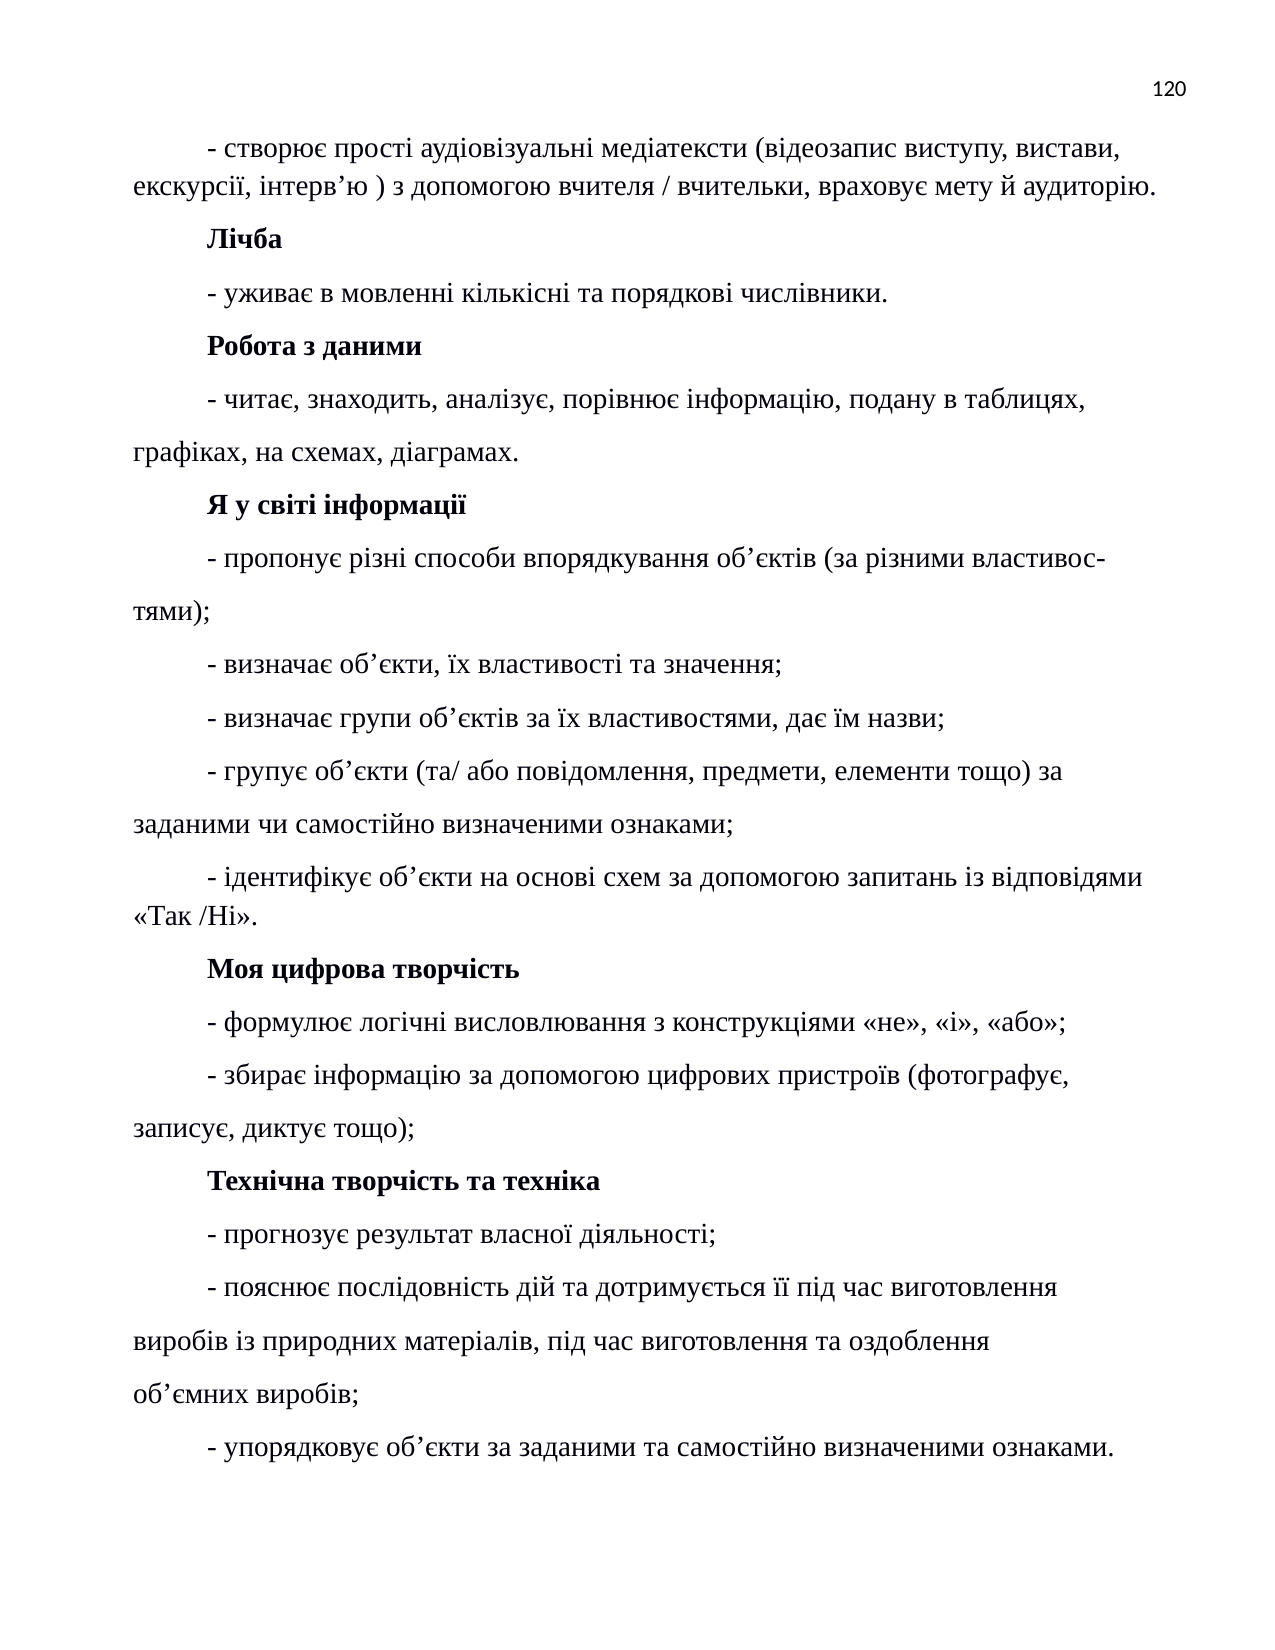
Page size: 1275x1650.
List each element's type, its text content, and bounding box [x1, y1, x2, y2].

text записує, диктує тощо); [133, 1110, 1186, 1144]
text графіках, на схемах, діаграмах. [133, 434, 1186, 468]
text Технічна творчість та техніка [133, 1163, 1186, 1197]
text - пропонує різні способи впорядкування об’єктів (за різними властивос- [133, 540, 1186, 574]
text Робота з даними [133, 328, 1186, 361]
text - визначає об’єкти, їх властивості та значення; [133, 647, 1186, 680]
text - групує об’єкти (та/ або повідомлення, предмети, елементи тощо) за [133, 753, 1186, 786]
text Лічба [133, 222, 1186, 255]
text - створює прості аудіовізуальні медіатексти (відеозапис виступу, вистави, екскурсії, інтерв’ю ) з допомогою вчителя / вчительки, враховує мету й аудиторію. [133, 130, 1186, 202]
text - пояснює послідовність дій та дотримується її під час виготовлення [133, 1269, 1186, 1303]
text - прогнозує результат власної діяльності; [133, 1216, 1186, 1250]
text - читає, знаходить, аналізує, порівнює інформацію, подану в таблицях, [133, 381, 1186, 414]
text об’ємних виробів; [133, 1376, 1186, 1409]
text - уживає в мовленні кількісні та порядкові числівники. [133, 275, 1186, 308]
text Моя цифрова творчість [133, 951, 1186, 984]
text - ідентифікує об’єкти на основі схем за допомогою запитань із відповідями «Так /Ні». [133, 859, 1186, 931]
text - збирає інформацію за допомогою цифрових пристроїв (фотографує, [133, 1057, 1186, 1091]
text виробів із природних матеріалів, під час виготовлення та оздоблення [133, 1323, 1186, 1356]
text - формулює логічні висловлювання з конструкціями «не», «і», «або»; [133, 1004, 1186, 1037]
text - упорядковує об’єкти за заданими та самостійно визначеними ознаками. [133, 1429, 1186, 1462]
text заданими чи самостійно визначеними ознаками; [133, 806, 1186, 839]
text Я у світі інформації [133, 487, 1186, 521]
text тями); [133, 593, 1186, 627]
text - визначає групи об’єктів за їх властивостями, дає їм назви; [133, 700, 1186, 733]
